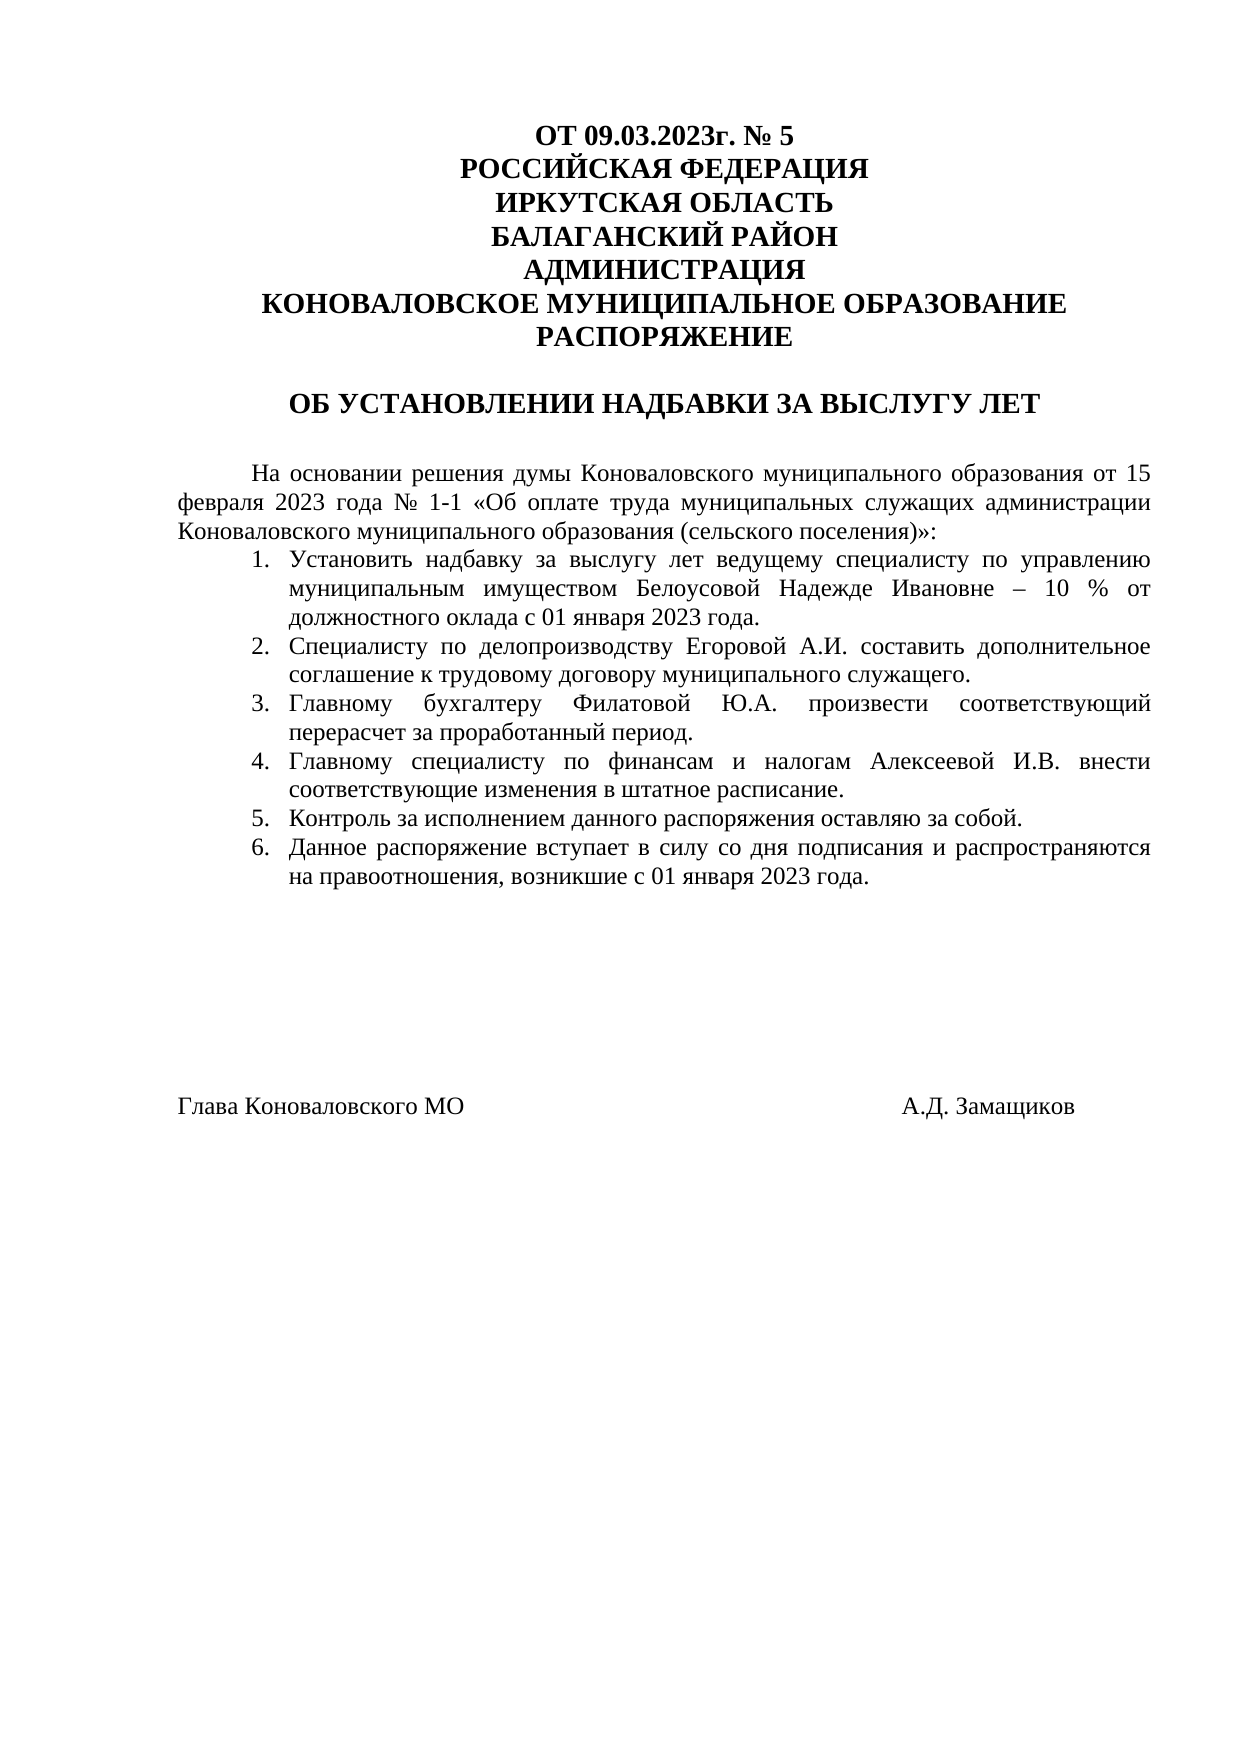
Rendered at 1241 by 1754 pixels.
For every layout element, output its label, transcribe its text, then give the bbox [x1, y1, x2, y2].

text ИРКУТСКАЯ ОБЛАСТЬ [177, 185, 1152, 219]
list Установить надбавку за выслугу лет ведущему специалисту по управлению муниципальным имуществом Белоусовой Надежде Ивановне – 10 % от должностного оклада с 01 января 2023 года. [251, 544, 1152, 631]
text КОНОВАЛОВСКОЕ МУНИЦИПАЛЬНОЕ ОБРАЗОВАНИЕ [177, 286, 1152, 319]
text РАСПОРЯЖЕНИЕ [177, 319, 1152, 353]
text ОБ УСТАНОВЛЕНИИ НАДБАВКИ ЗА ВЫСЛУГУ ЛЕТ [177, 386, 1152, 420]
list Главному специалисту по финансам и налогам Алексеевой И.В. внести соответствующие изменения в штатное расписание. [251, 746, 1152, 803]
text АДМИНИСТРАЦИЯ [177, 252, 1152, 286]
list Данное распоряжение вступает в силу со дня подписания и распространяются на правоотношения, возникшие с 01 января 2023 года. [251, 832, 1152, 889]
text Глава Коноваловского МО А.Д. Замащиков [177, 1091, 1152, 1119]
text На основании решения думы Коноваловского муниципального образования от 15 февраля 2023 года № 1-1 «Об оплате труда муниципальных служащих администрации Коноваловского муниципального образования (сельского поселения)»: [177, 458, 1152, 544]
list Главному бухгалтеру Филатовой Ю.А. произвести соответствующий перерасчет за проработанный период. [251, 688, 1152, 746]
list Специалисту по делопроизводству Егоровой А.И. составить дополнительное соглашение к трудовому договору муниципального служащего. [251, 631, 1152, 688]
text ОТ 09.03.2023г. № 5 [177, 118, 1152, 152]
list Контроль за исполнением данного распоряжения оставляю за собой. [251, 803, 1152, 832]
text БАЛАГАНСКИЙ РАЙОН [177, 219, 1152, 252]
text РОССИЙСКАЯ ФЕДЕРАЦИЯ [177, 152, 1152, 185]
